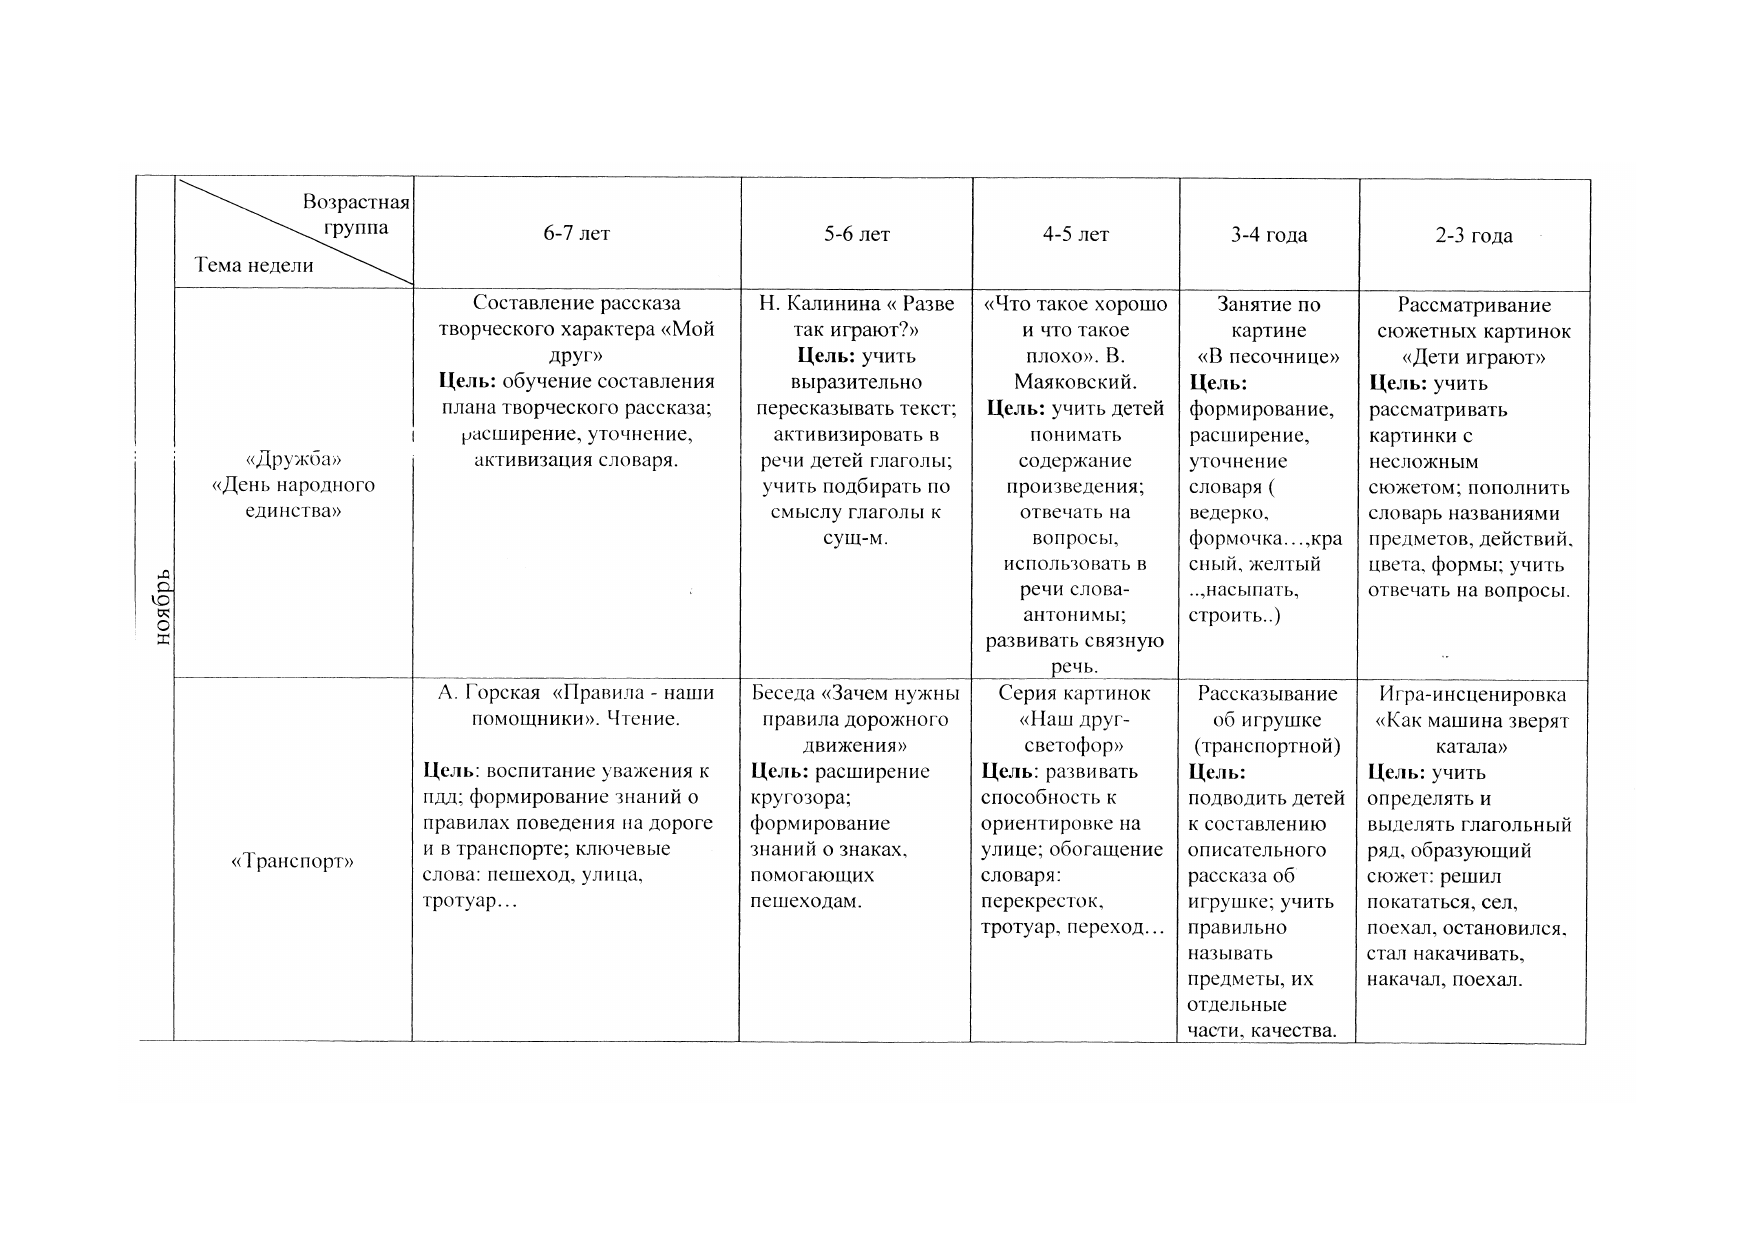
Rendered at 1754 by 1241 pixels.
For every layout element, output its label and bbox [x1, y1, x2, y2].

picture [118, 162, 1636, 1103]
